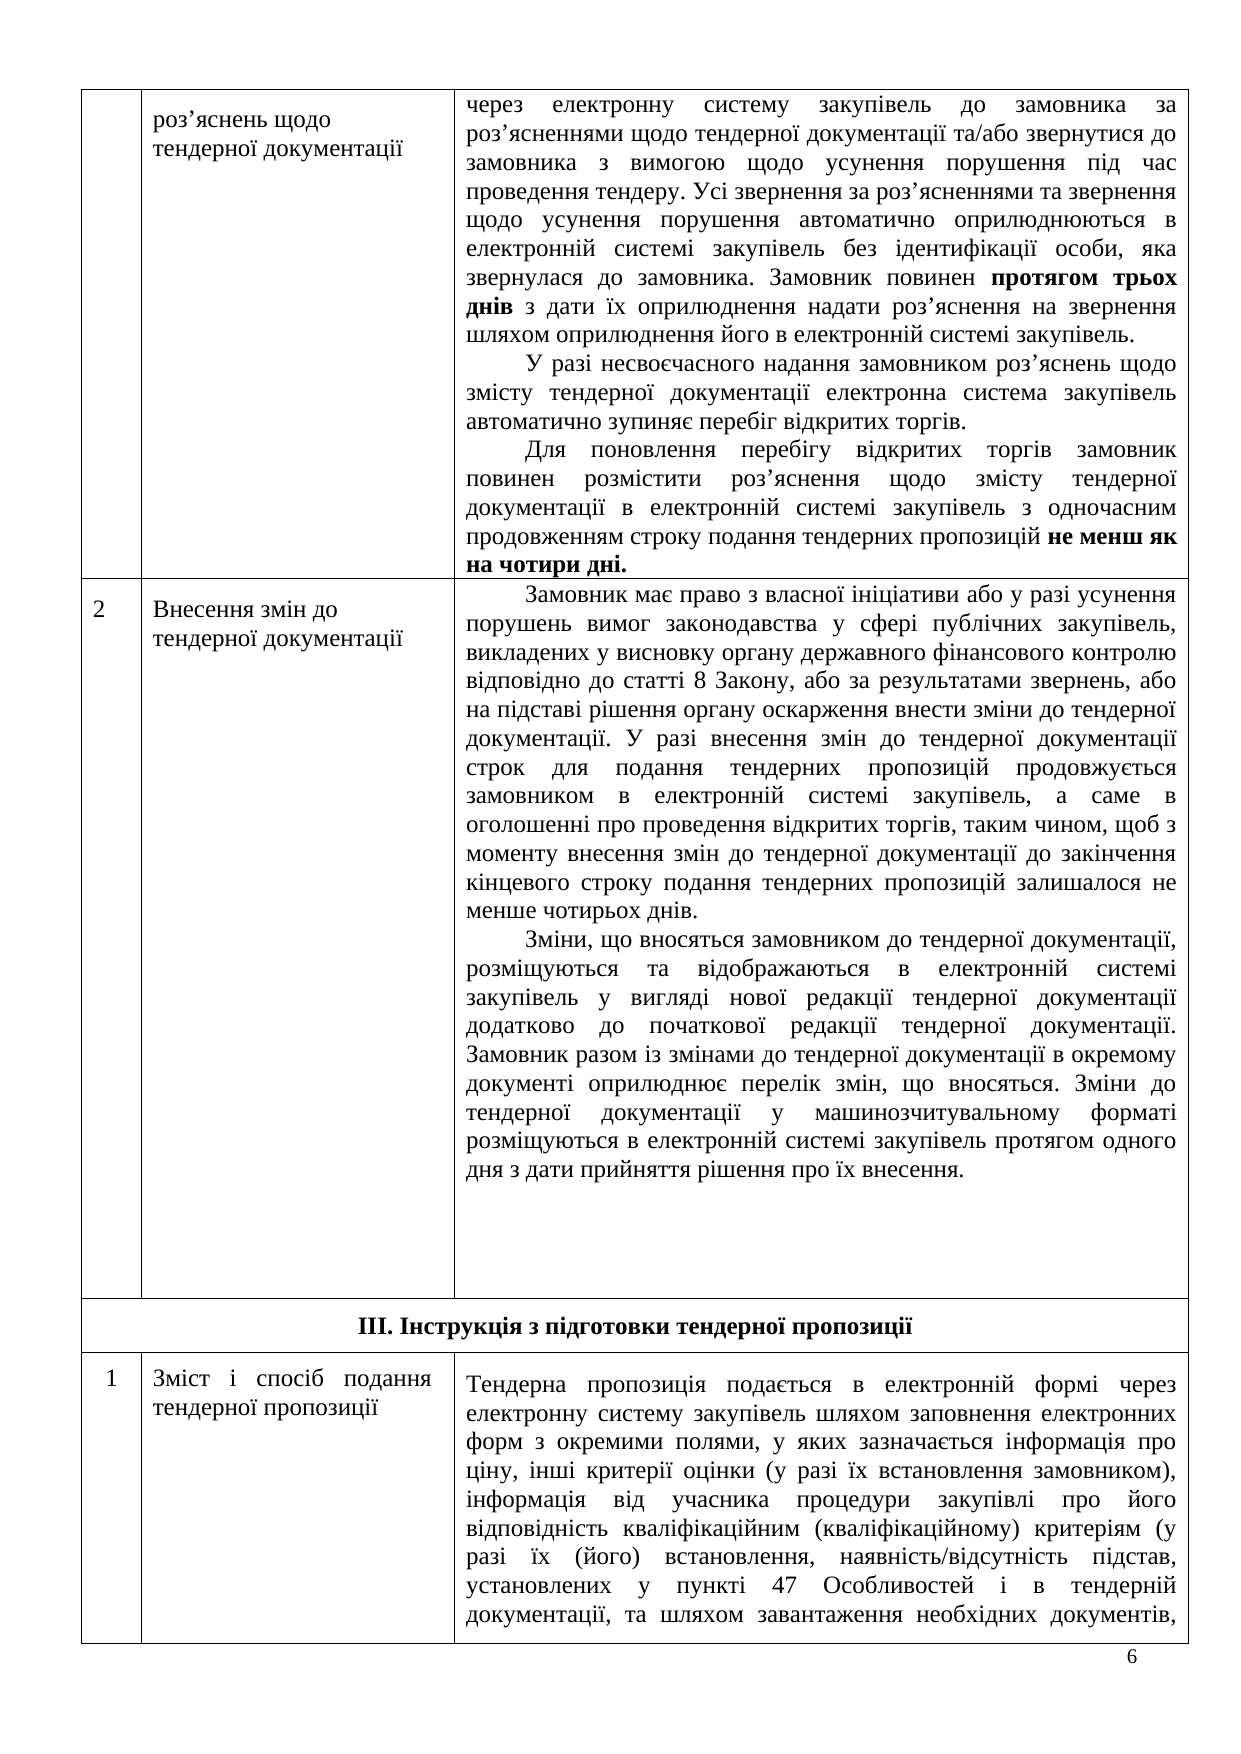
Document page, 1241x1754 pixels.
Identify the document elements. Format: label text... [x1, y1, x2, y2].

table_cell 1 [82, 90, 141, 578]
table_cell Замовник має право з власної ініціативи або у разі усунення порушень вимог законодавства у сфері публічних закупівель, викладених у висновку органу державного фінансового контролю відповідно до статті 8 Закону, або за результатами звернень, або на підставі рішення органу оскарження внести зміни до тендерної документації. У разі внесення змін до тендерної документації строк для подання тендерних пропозицій продовжується замовником в електронній системі закупівель, а саме в оголошенні про проведення відкритих торгів, таким чином, щоб з моменту внесення змін до тендерної документації до закінчення кінцевого строку подання тендерних пропозицій залишалося не менше чотирьох днів. Зміни, що вносяться замовником до тендерної документації, розміщуються та відображаються в електронній системі закупівель у вигляді нової редакції тендерної документації додатково до початкової редакції тендерної документації. Замовник разом із змінами до тендерної документації в окремому документі оприлюднює перелік змін, що вносяться. Зміни до тендерної документації у машинозчитувальному форматі розміщуються в електронній системі закупівель протягом одного дня з дати прийняття рішення про їх внесення. [455, 579, 1188, 1298]
table_cell 2 [82, 579, 141, 1298]
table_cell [455, 1353, 1188, 1643]
table_cell IIІ. Інструкція з підготовки тендерної пропозиції [82, 1299, 1188, 1352]
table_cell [142, 90, 454, 578]
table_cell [142, 1353, 454, 1643]
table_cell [455, 90, 1188, 578]
table_cell Внесення змін до тендерної документації [142, 579, 454, 1298]
table_cell 1 [82, 1353, 141, 1643]
